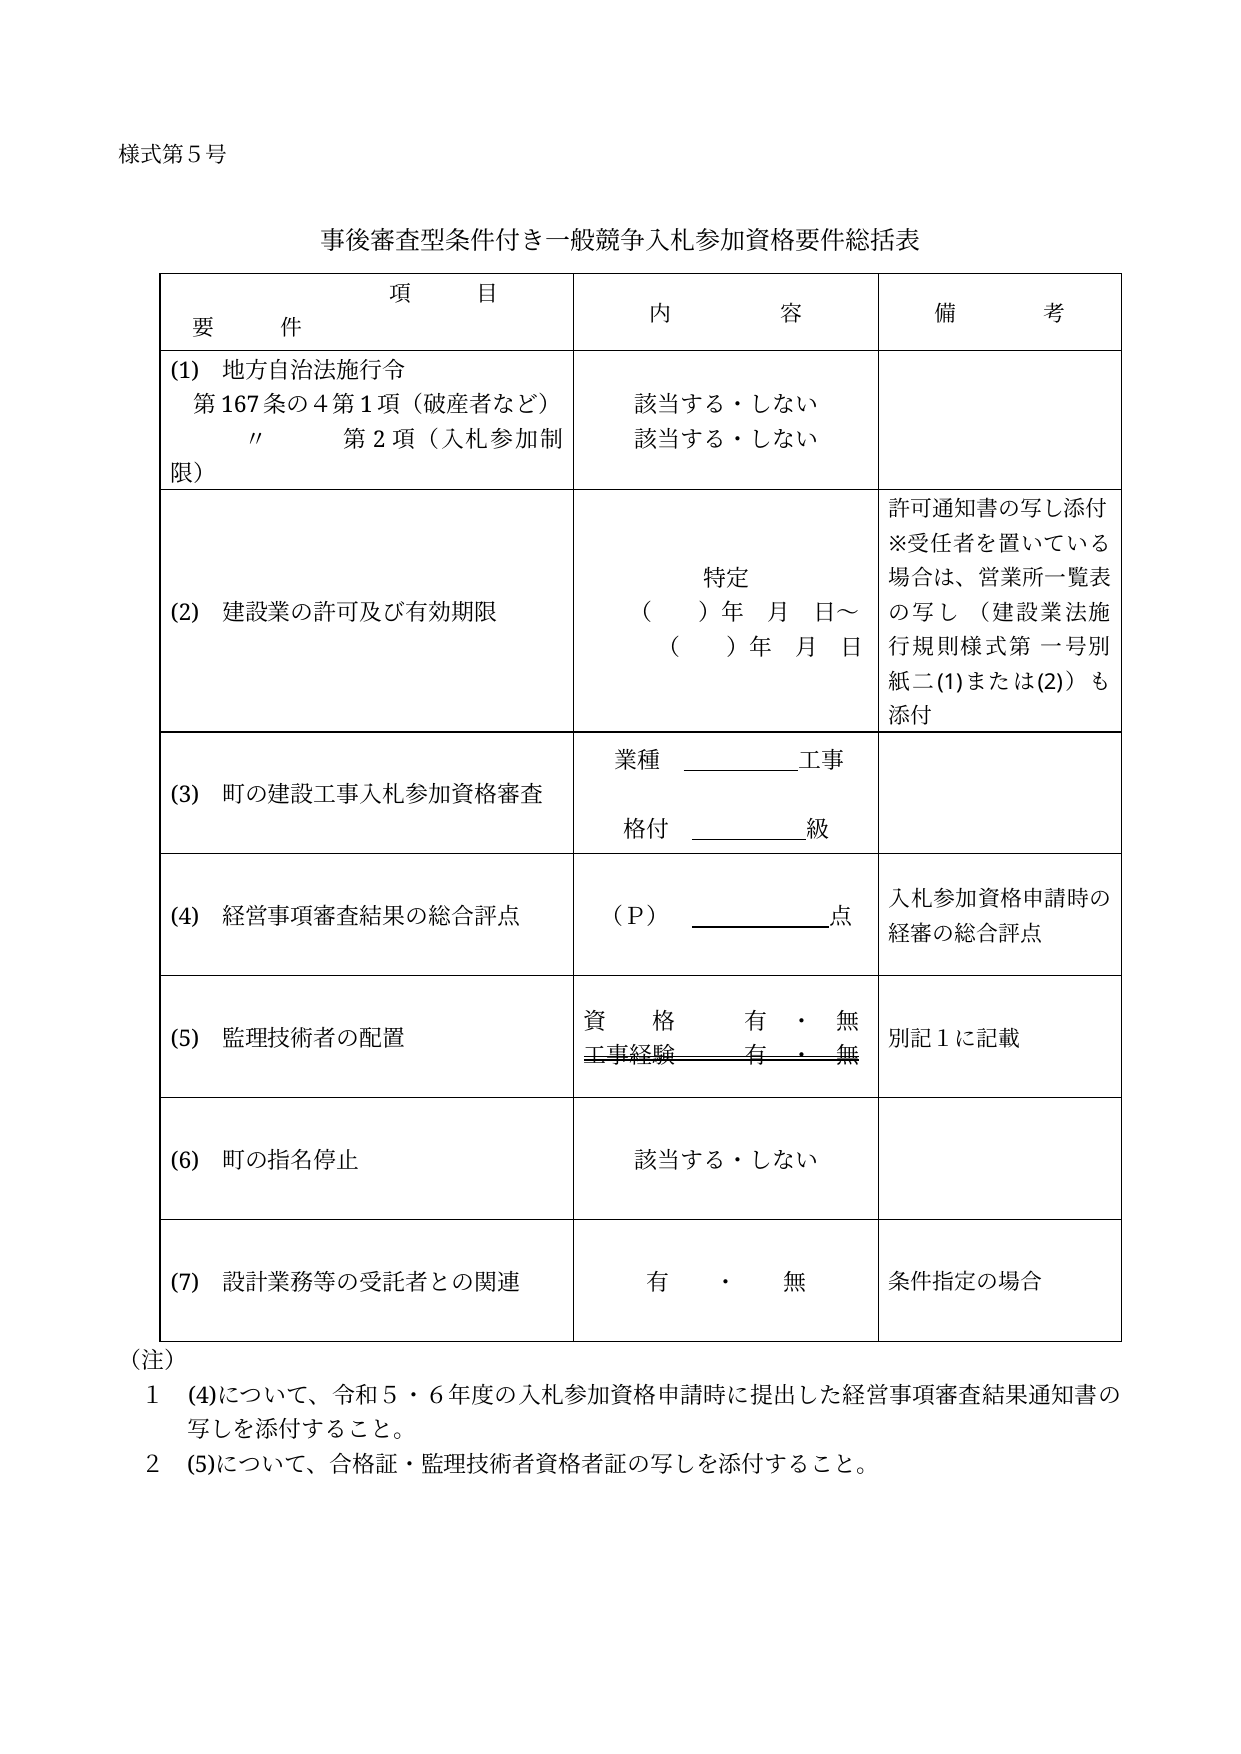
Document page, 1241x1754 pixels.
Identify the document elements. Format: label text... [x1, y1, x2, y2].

text １ (4)について、令和５・６年度の入札参加資格申請時に提出した経営事項審査結果通知書の写しを添付すること。 [118, 1376, 1122, 1445]
table_cell (6) 町の指名停止 [161, 1098, 573, 1219]
table_cell 許可通知書の写し添付 ※受任者を置いている場合は、営業所一覧表の写し （建設業法施行規則様式第 一号別紙二(1)または(2)）も添付 [879, 490, 1121, 731]
table_cell (7) 設計業務等の受託者との関連 [161, 1220, 573, 1341]
table_cell (1) 地方自治法施行令 第167条の４第1項（破産者など） 〃 第2項（入札参加制限） [161, 351, 573, 489]
table_cell 該当する・しない 該当する・しない [574, 351, 878, 489]
table_cell （Ｐ） 点 [574, 854, 878, 975]
table_cell [879, 733, 1121, 853]
text （注） [118, 1342, 1122, 1376]
table_header 備 考 [879, 274, 1121, 350]
table_cell (5) 監理技術者の配置 [161, 976, 573, 1097]
text 事後審査型条件付き一般競争入札参加資格要件総括表 [118, 204, 1122, 273]
table_cell 特定 （ ）年 月 日～ （ ）年 月 日 [574, 490, 878, 731]
table_cell 資 格 有 ・ 無 工事経験 有 ・ 無 [574, 976, 878, 1097]
table_cell [879, 351, 1121, 489]
table_cell 業種 工事 格付 級 [574, 733, 878, 853]
text 様式第５号 [118, 135, 1122, 170]
table_cell [879, 1098, 1121, 1219]
text ２ (5)について、合格証・監理技術者資格者証の写しを添付すること。 [118, 1445, 1122, 1480]
table_cell (2) 建設業の許可及び有効期限 [161, 490, 573, 731]
table_cell 条件指定の場合 [879, 1220, 1121, 1341]
table_header 内 容 [574, 274, 878, 350]
table_cell 入札参加資格申請時の経審の総合評点 [879, 854, 1121, 975]
table_cell 別記１に記載 [879, 976, 1121, 1097]
table_cell 該当する・しない [574, 1098, 878, 1219]
table_cell (3) 町の建設工事入札参加資格審査 [161, 733, 573, 853]
table_cell (4) 経営事項審査結果の総合評点 [161, 854, 573, 975]
table_cell 有 ・ 無 [574, 1220, 878, 1341]
table_header 項 目 要 件 [161, 274, 573, 350]
